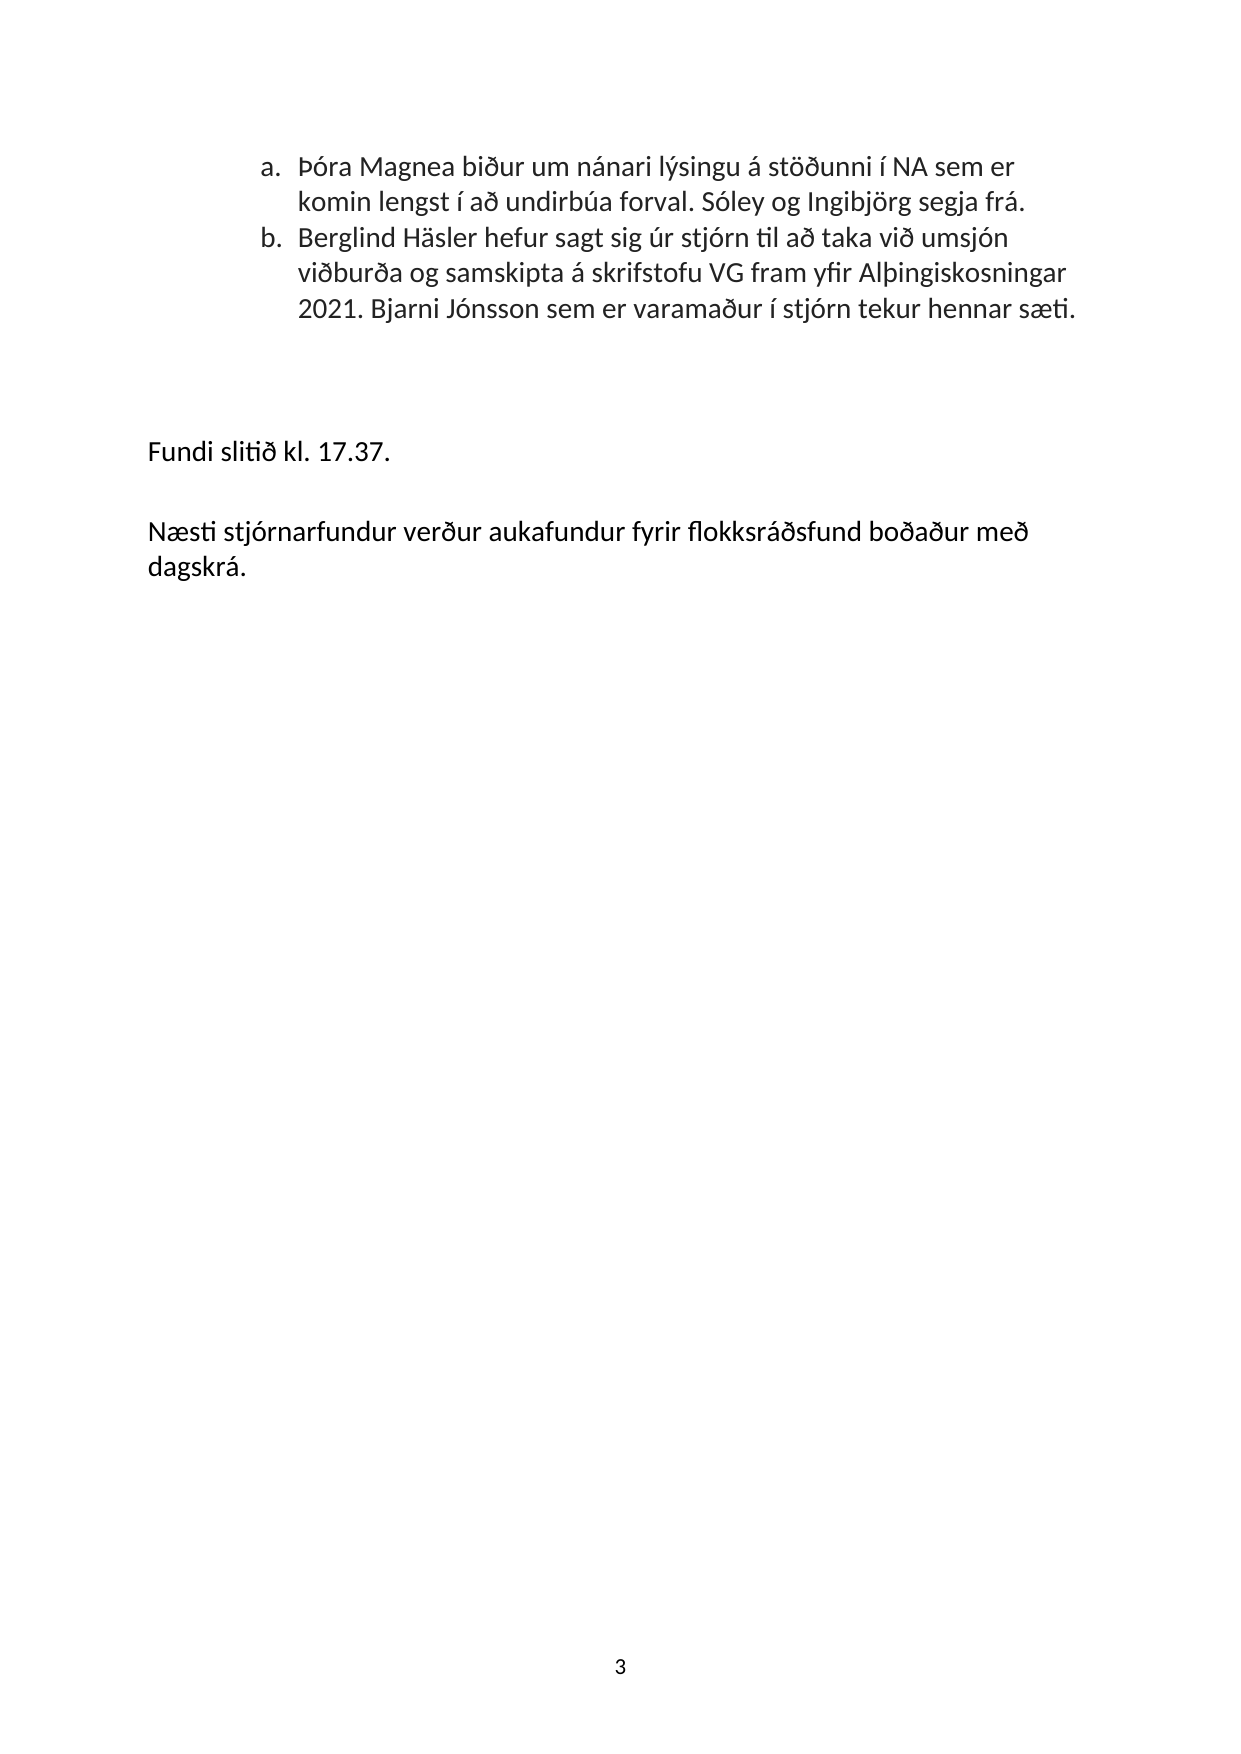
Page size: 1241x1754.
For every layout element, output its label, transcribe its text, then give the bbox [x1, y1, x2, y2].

list Þóra Magnea biður um nánari lýsingu á stöðunni í NA sem er komin lengst í að undirbúa forval. Sóley og Ingibjörg segja frá. [260, 148, 1093, 219]
text Fundi slitið kl. 17.37. [148, 433, 1093, 468]
text Næsti stjórnarfundur verður aukafundur fyrir flokksráðsfund boðaður með dagskrá. [148, 513, 1093, 584]
list Berglind Häsler hefur sagt sig úr stjórn til að taka við umsjón viðburða og samskipta á skrifstofu VG fram yfir Alþingiskosningar 2021. Bjarni Jónsson sem er varamaður í stjórn tekur hennar sæti. [260, 219, 1093, 326]
